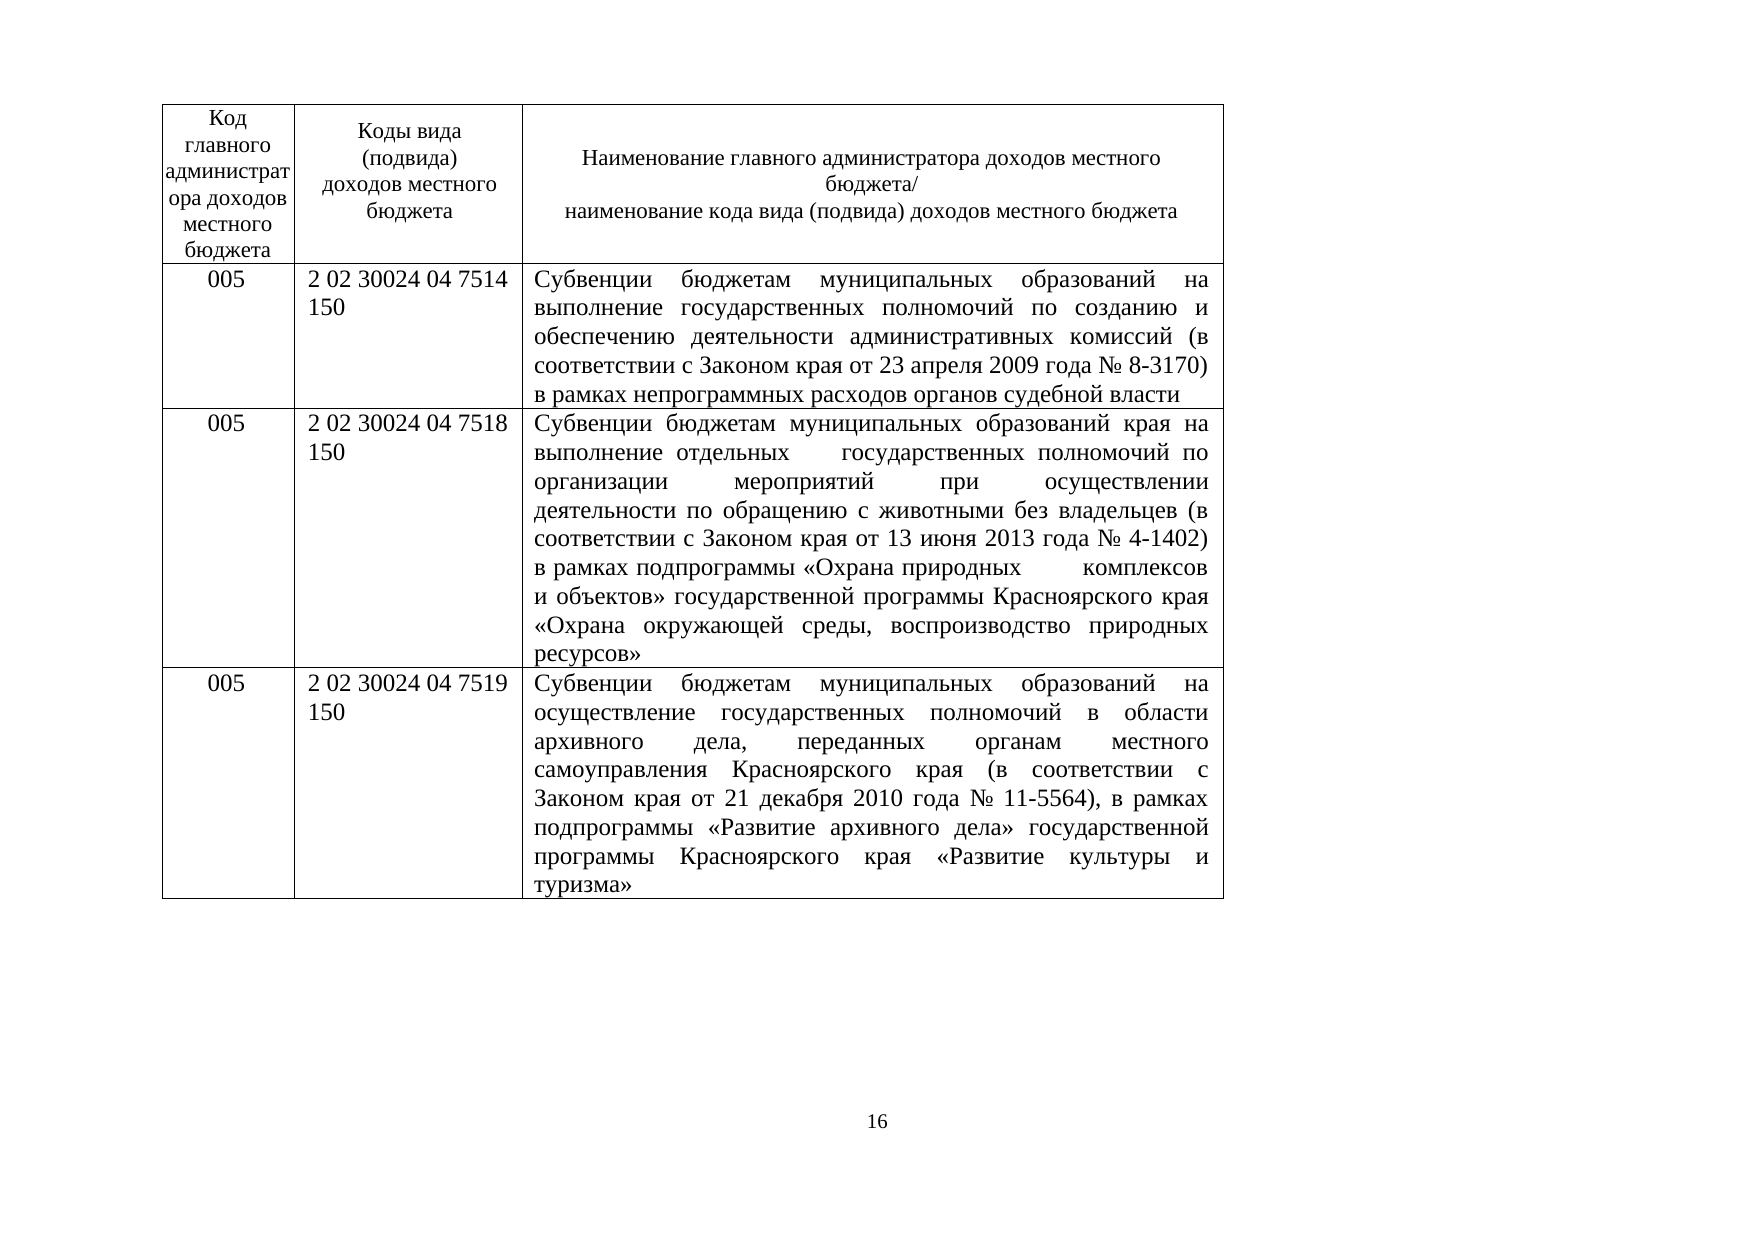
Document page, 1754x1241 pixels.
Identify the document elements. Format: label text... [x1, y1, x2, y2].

table_header Коды вида (подвида) доходов местного бюджета [295, 105, 522, 263]
table_cell Субвенции бюджетам муниципальных образований на выполнение государственных полномочий по созданию и обеспечению деятельности административных комиссий (в соответствии с Законом края от 23 апреля 2009 года № 8-3170) в рамках непрограммных расходов органов судебной власти [523, 264, 1223, 407]
table_cell 005 [163, 668, 294, 898]
table_header Код главного администратора доходов местного бюджета [163, 105, 294, 263]
table_cell 005 [163, 409, 294, 667]
table_cell 2 02 30024 04 7514 150 [295, 264, 522, 407]
table_cell Субвенции бюджетам муниципальных образований края на выполнение отдельных государственных полномочий по организации мероприятий при осуществлении деятельности по обращению с животными без владельцев (в соответствии с Законом края от 13 июня 2013 года № 4-1402) в рамках подпрограммы «Охрана природных комплексов и объектов» государственной программы Красноярского края «Охрана окружающей среды, воспроизводство природных ресурсов» [523, 409, 1223, 667]
table_cell 2 02 30024 04 7519 150 [295, 668, 522, 898]
table_header Наименование главного администратора доходов местного бюджета/ наименование кода вида (подвида) доходов местного бюджета [523, 105, 1223, 263]
table_cell 005 [163, 264, 294, 407]
table_cell 2 02 30024 04 7518 150 [295, 409, 522, 667]
table_cell Субвенции бюджетам муниципальных образований на осуществление государственных полномочий в области архивного дела, переданных органам местного самоуправления Красноярского края (в соответствии с Законом края от 21 декабря 2010 года № 11-5564), в рамках подпрограммы «Развитие архивного дела» государственной программы Красноярского края «Развитие культуры и туризма» [523, 668, 1223, 898]
